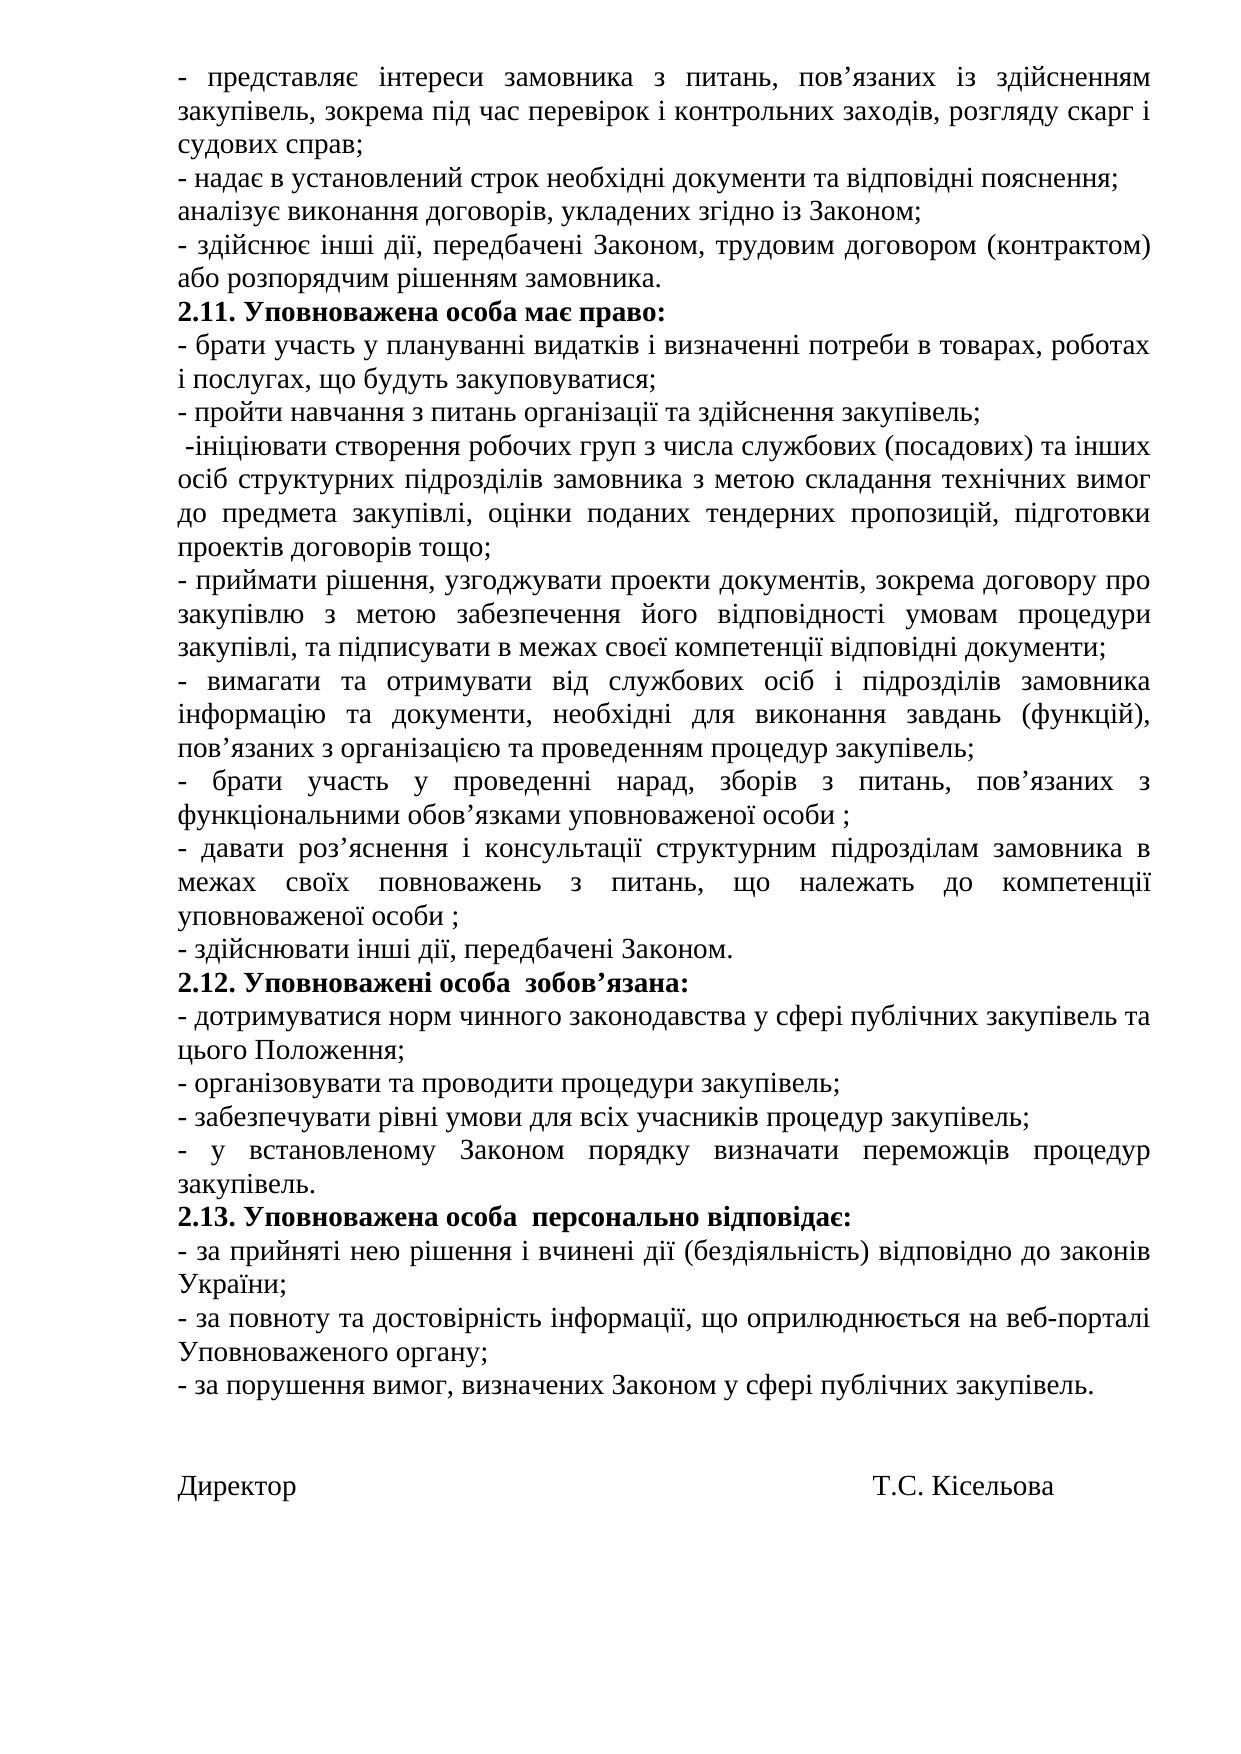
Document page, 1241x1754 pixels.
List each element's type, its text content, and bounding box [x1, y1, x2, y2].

text - брати участь у плануванні видатків і визначенні потреби в товарах, роботах і послугах, що будуть закуповуватися; [177, 327, 1152, 394]
text - приймати рішення, узгоджувати проекти документів, зокрема договору про закупівлю з метою забезпечення його відповідності умовам процедури закупівлі, та підписувати в межах своєї компетенції відповідні документи; [177, 562, 1152, 663]
text - представляє інтереси замовника з питань, пов’язаних із здійсненням закупівель, зокрема під час перевірок і контрольних заходів, розгляду скарг і судових справ; [177, 59, 1152, 160]
text 2.13. Уповноважена особа персонально відповідає: [177, 1199, 1152, 1233]
text - вимагати та отримувати від службових осіб і підрозділів замовника інформацію та документи, необхідні для виконання завдань (функцій), пов’язаних з організацією та проведенням процедур закупівель; [177, 663, 1152, 763]
text - за прийняті нею рішення і вчинені дії (бездіяльність) відповідно до законів України; [177, 1233, 1152, 1300]
text - у встановленому Законом порядку визначати переможців процедур закупівель. [177, 1132, 1152, 1199]
text 2.11. Уповноважена особа має право: [177, 294, 1152, 327]
text - здійснювати інші дії, передбачені Законом. [177, 931, 1152, 965]
text - надає в установлений строк необхідні документи та відповідні пояснення; [177, 160, 1152, 193]
text - брати участь у проведенні нарад, зборів з питань, пов’язаних з функціональними обов’язками уповноваженої особи ; [177, 763, 1152, 831]
text - за повноту та достовірність інформації, що оприлюднюється на веб-порталі Уповноваженого органу; [177, 1300, 1152, 1367]
text - давати роз’яснення і консультації структурним підрозділам замовника в межах своїх повноважень з питань, що належать до компетенції уповноваженої особи ; [177, 831, 1152, 931]
text - пройти навчання з питань організації та здійснення закупівель; [177, 394, 1152, 428]
text -ініціювати створення робочих груп з числа службових (посадових) та інших осіб структурних підрозділів замовника з метою складання технічних вимог до предмета закупівлі, оцінки поданих тендерних пропозицій, підготовки проектів договорів тощо; [177, 428, 1152, 562]
text 2.12. Уповноважені особа зобов’язана: [177, 965, 1152, 998]
text - здійснює інші дії, передбачені Законом, трудовим договором (контрактом) або розпорядчим рішенням замовника. [177, 227, 1152, 294]
text аналізує виконання договорів, укладених згідно із Законом; [177, 193, 1152, 227]
text - за порушення вимог, визначених Законом у сфері публічних закупівель. [177, 1367, 1152, 1401]
text - організовувати та проводити процедури закупівель; [177, 1065, 1152, 1099]
text - забезпечувати рівні умови для всіх учасників процедур закупівель; [177, 1099, 1152, 1132]
text - дотримуватися норм чинного законодавства у сфері публічних закупівель та цього Положення; [177, 998, 1152, 1065]
text Директор Т.С. Кісельова [177, 1468, 1152, 1501]
